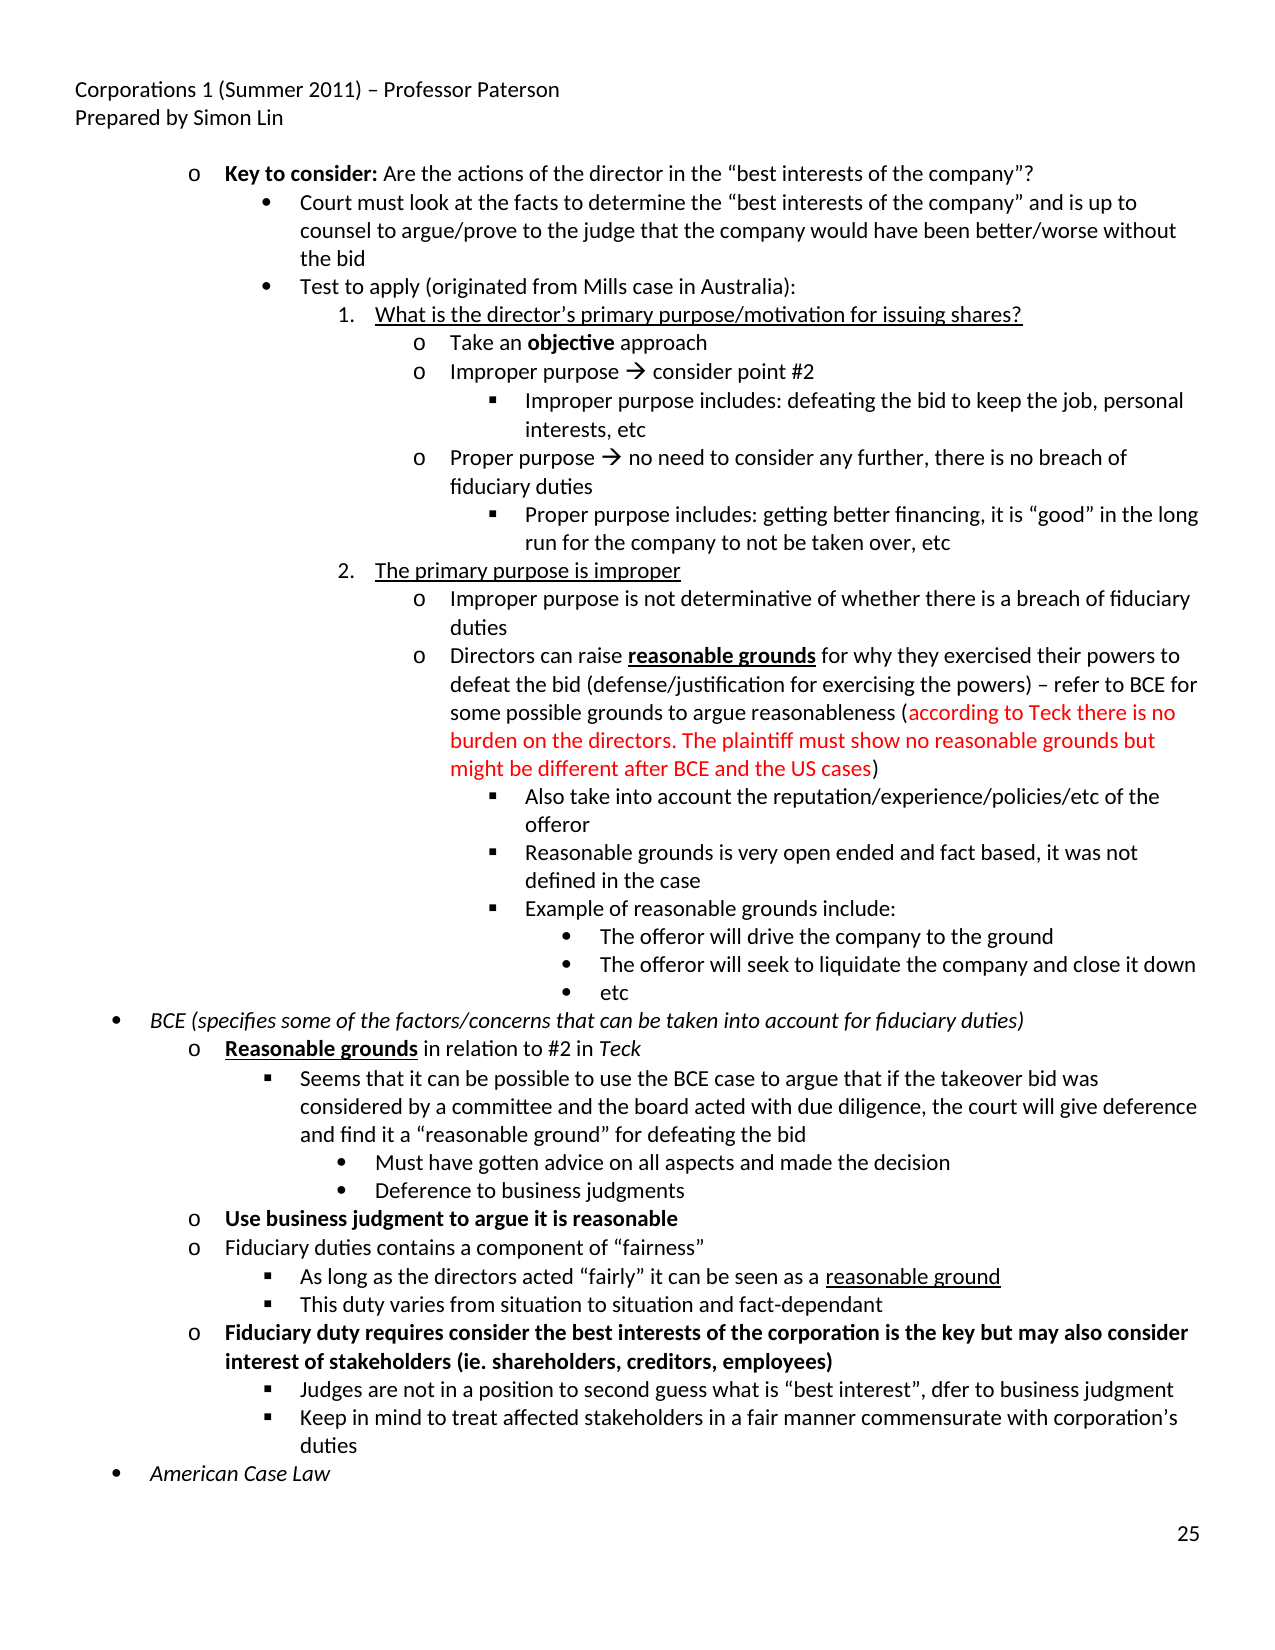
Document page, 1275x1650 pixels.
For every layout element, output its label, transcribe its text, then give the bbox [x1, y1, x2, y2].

list Court must look at the facts to determine the “best interests of the company” and is up to counsel to argue/prove to the judge that the company would have been better/worse without the bid [262, 188, 1200, 272]
list Improper purpose consider point #2 [412, 357, 1200, 387]
list etc [562, 978, 1200, 1007]
list The offeror will drive the company to the ground [562, 922, 1200, 951]
list Keep in mind to treat affected stakeholders in a fair manner commensurate with corporation’s duties [262, 1403, 1200, 1459]
list Directors can raise reasonable grounds for why they exercised their powers to defeat the bid (defense/justification for exercising the powers) – refer to BCE for some possible grounds to argue reasonableness (according to Teck there is no burden on the directors. The plaintiff must show no reasonable grounds but might be different after BCE and the US cases) [412, 641, 1200, 782]
list Reasonable grounds is very open ended and fact based, it was not defined in the case [487, 838, 1200, 894]
list BCE (specifies some of the factors/concerns that can be taken into account for fiduciary duties) [112, 1007, 1200, 1034]
list Take an objective approach [412, 328, 1200, 357]
list Improper purpose includes: defeating the bid to keep the job, personal interests, etc [487, 387, 1200, 443]
list American Case Law [112, 1459, 1200, 1487]
list Reasonable grounds in relation to #2 in Teck [187, 1034, 1200, 1064]
list The offeror will seek to liquidate the company and close it down [562, 951, 1200, 978]
list The primary purpose is improper [337, 556, 1200, 584]
list Improper purpose is not determinative of whether there is a breach of fiduciary duties [412, 584, 1200, 641]
list Proper purpose no need to consider any further, there is no breach of fiduciary duties [412, 443, 1200, 500]
list Use business judgment to argue it is reasonable [187, 1204, 1200, 1233]
list Also take into account the reputation/experience/policies/etc of the offeror [487, 782, 1200, 838]
list Key to consider: Are the actions of the director in the “best interests of the company”? [187, 159, 1200, 188]
list Seems that it can be possible to use the BCE case to argue that if the takeover bid was considered by a committee and the board acted with due diligence, the court will give deference and find it a “reasonable ground” for defeating the bid [262, 1064, 1200, 1148]
list Fiduciary duties contains a component of “fairness” [187, 1233, 1200, 1262]
list Must have gotten advice on all aspects and made the decision [337, 1148, 1200, 1176]
list As long as the directors acted “fairly” it can be seen as a reasonable ground [262, 1262, 1200, 1290]
list Test to apply (originated from Mills case in Australia): [262, 272, 1200, 300]
list What is the director’s primary purpose/motivation for issuing shares? [337, 300, 1200, 328]
list Judges are not in a position to second guess what is “best interest”, dfer to business judgment [262, 1375, 1200, 1403]
list This duty varies from situation to situation and fact-dependant [262, 1290, 1200, 1318]
list Fiduciary duty requires consider the best interests of the corporation is the key but may also consider interest of stakeholders (ie. shareholders, creditors, employees) [187, 1318, 1200, 1375]
list Example of reasonable grounds include: [487, 894, 1200, 922]
list Deference to business judgments [337, 1176, 1200, 1204]
list Proper purpose includes: getting better financing, it is “good” in the long run for the company to not be taken over, etc [487, 500, 1200, 556]
